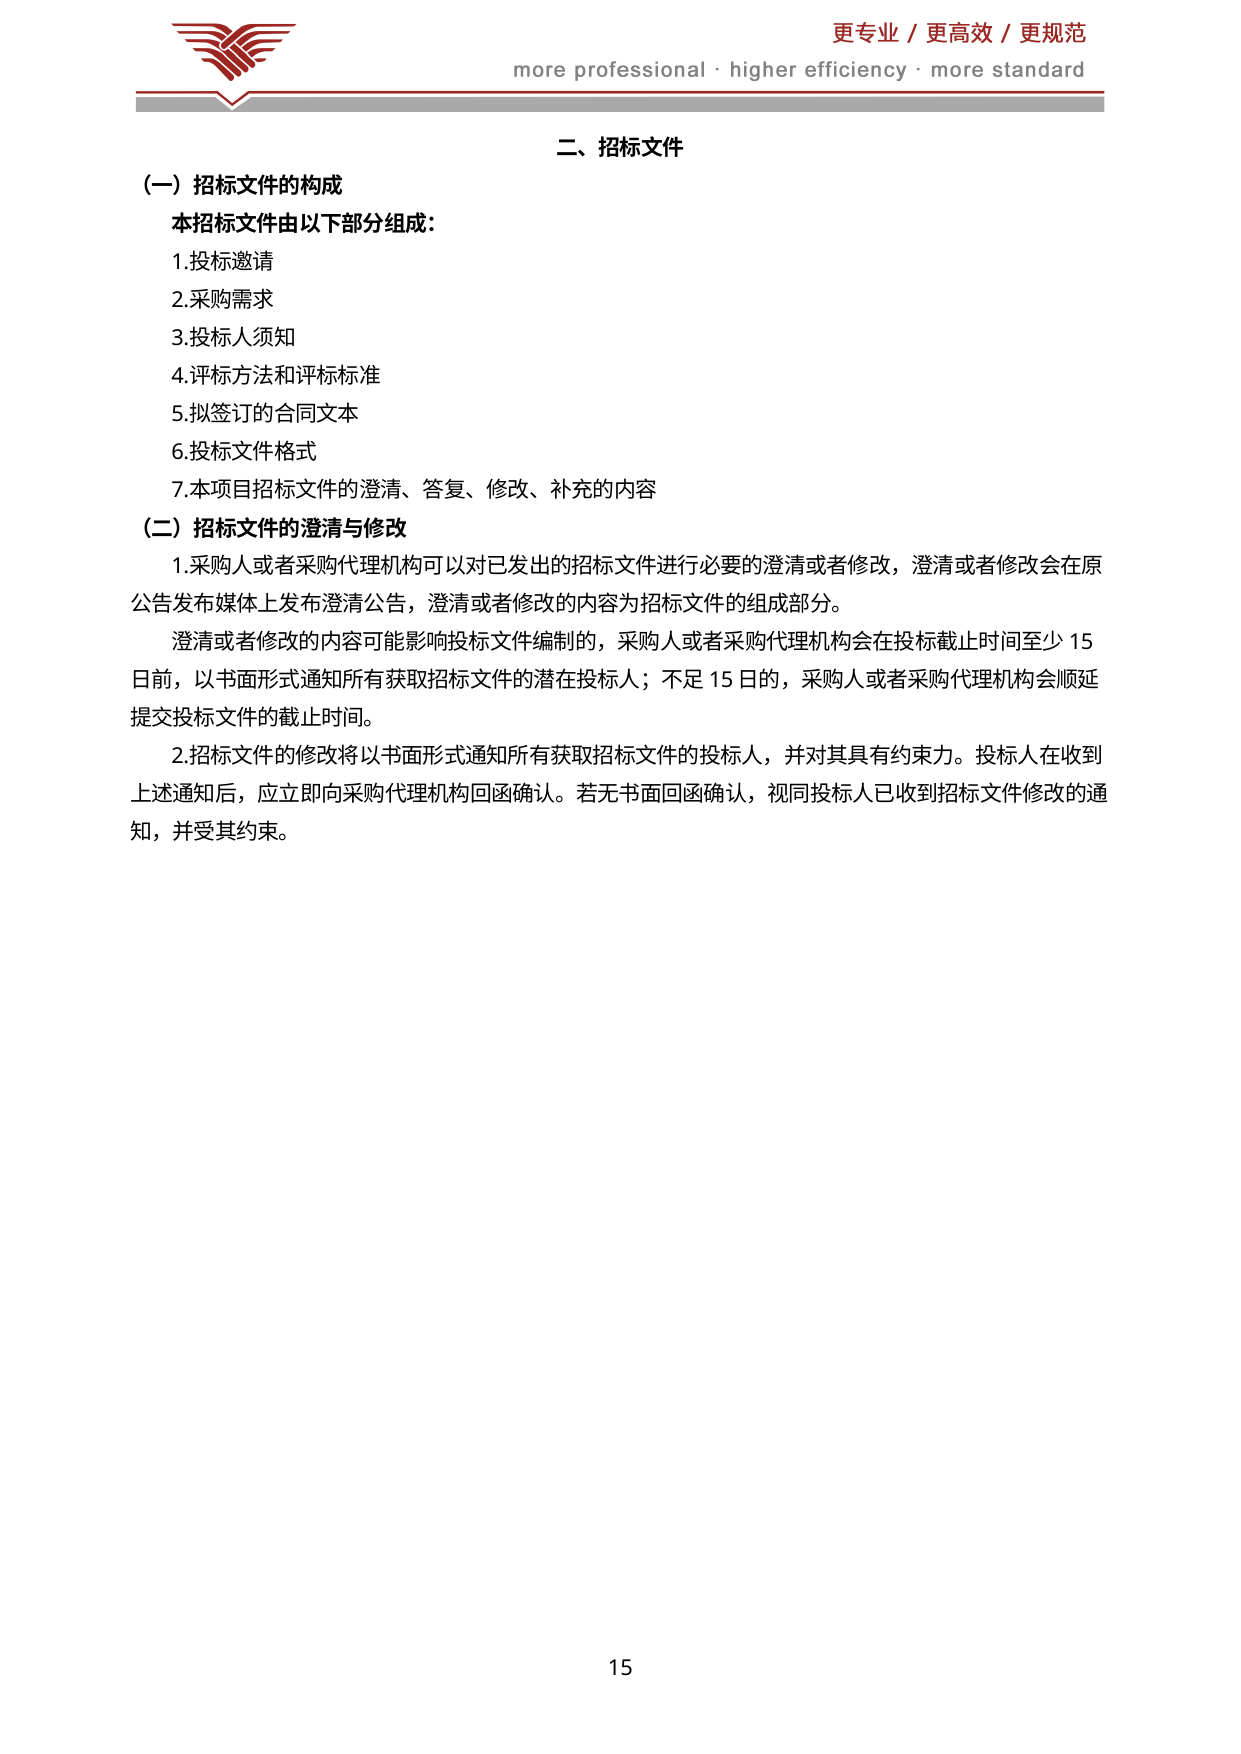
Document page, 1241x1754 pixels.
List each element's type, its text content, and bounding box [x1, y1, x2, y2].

text 6.投标文件格式 [130, 434, 1110, 466]
text 2.采购需求 [130, 282, 1110, 313]
picture [135, 0, 1105, 112]
text 3.投标人须知 [130, 320, 1110, 352]
text 本招标文件由以下部分组成： [130, 206, 1110, 237]
text 7.本项目招标文件的澄清、答复、修改、补充的内容 [130, 472, 1110, 504]
text （一）招标文件的构成 [130, 168, 1110, 199]
text 1.投标邀请 [130, 244, 1110, 275]
text 二、招标文件 [130, 130, 1110, 162]
text 1.采购人或者采购代理机构可以对已发出的招标文件进行必要的澄清或者修改，澄清或者修改会在原公告发布媒体上发布澄清公告，澄清或者修改的内容为招标文件的组成部分。 [130, 548, 1110, 618]
text 2.招标文件的修改将以书面形式通知所有获取招标文件的投标人，并对其具有约束力。投标人在收到上述通知后，应立即向采购代理机构回函确认。若无书面回函确认，视同投标人已收到招标文件修改的通知，并受其约束。 [130, 738, 1110, 846]
text （二）招标文件的澄清与修改 [130, 511, 1110, 542]
text 5.拟签订的合同文本 [130, 396, 1110, 428]
text 4.评标方法和评标标准 [130, 358, 1110, 390]
text 澄清或者修改的内容可能影响投标文件编制的，采购人或者采购代理机构会在投标截止时间至少15日前，以书面形式通知所有获取招标文件的潜在投标人；不足15日的，采购人或者采购代理机构会顺延提交投标文件的截止时间。 [130, 624, 1110, 732]
